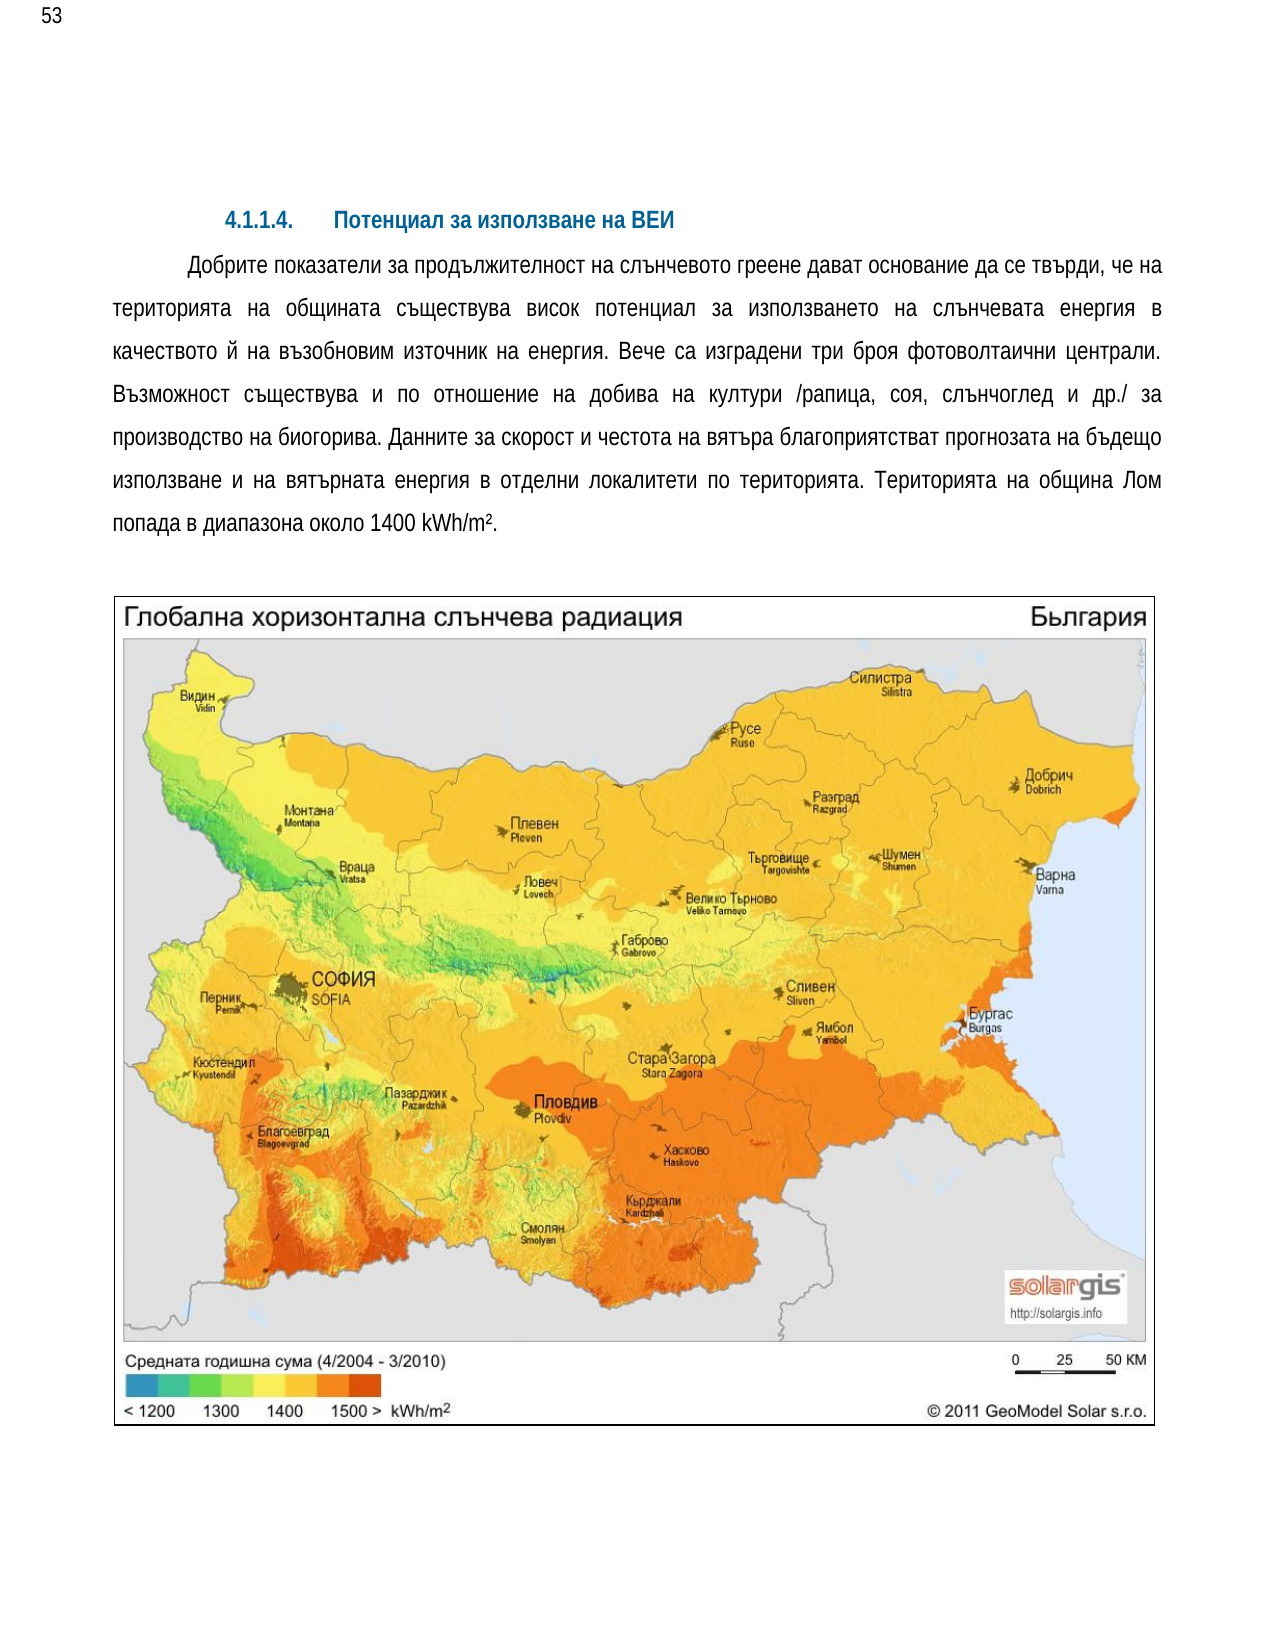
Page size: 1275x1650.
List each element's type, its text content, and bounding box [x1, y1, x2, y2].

picture [115, 605, 1147, 1421]
list Потенциал за използване на ВЕИ [225, 205, 1185, 233]
text Добрите показатели за продължителност на слънчевото греене дават основание да се твърди, че на територията на общината съществува висок потенциал за използването на слънчевата енергия в качеството й на възобновим източник на енергия. Вече са изградени три броя фотоволтаични централи. Възможност съществува и по отношение на добива на култури /рапица, соя, слънчоглед и др./ за производство на биогорива. Данните за скорост и честота на вятъра благоприятстват прогнозата на бъдещо използване и на вятърната енергия в отделни локалитети по територията. Територията на община Лом попада в диапазона около 1400 kWh/m². [112, 251, 1164, 537]
